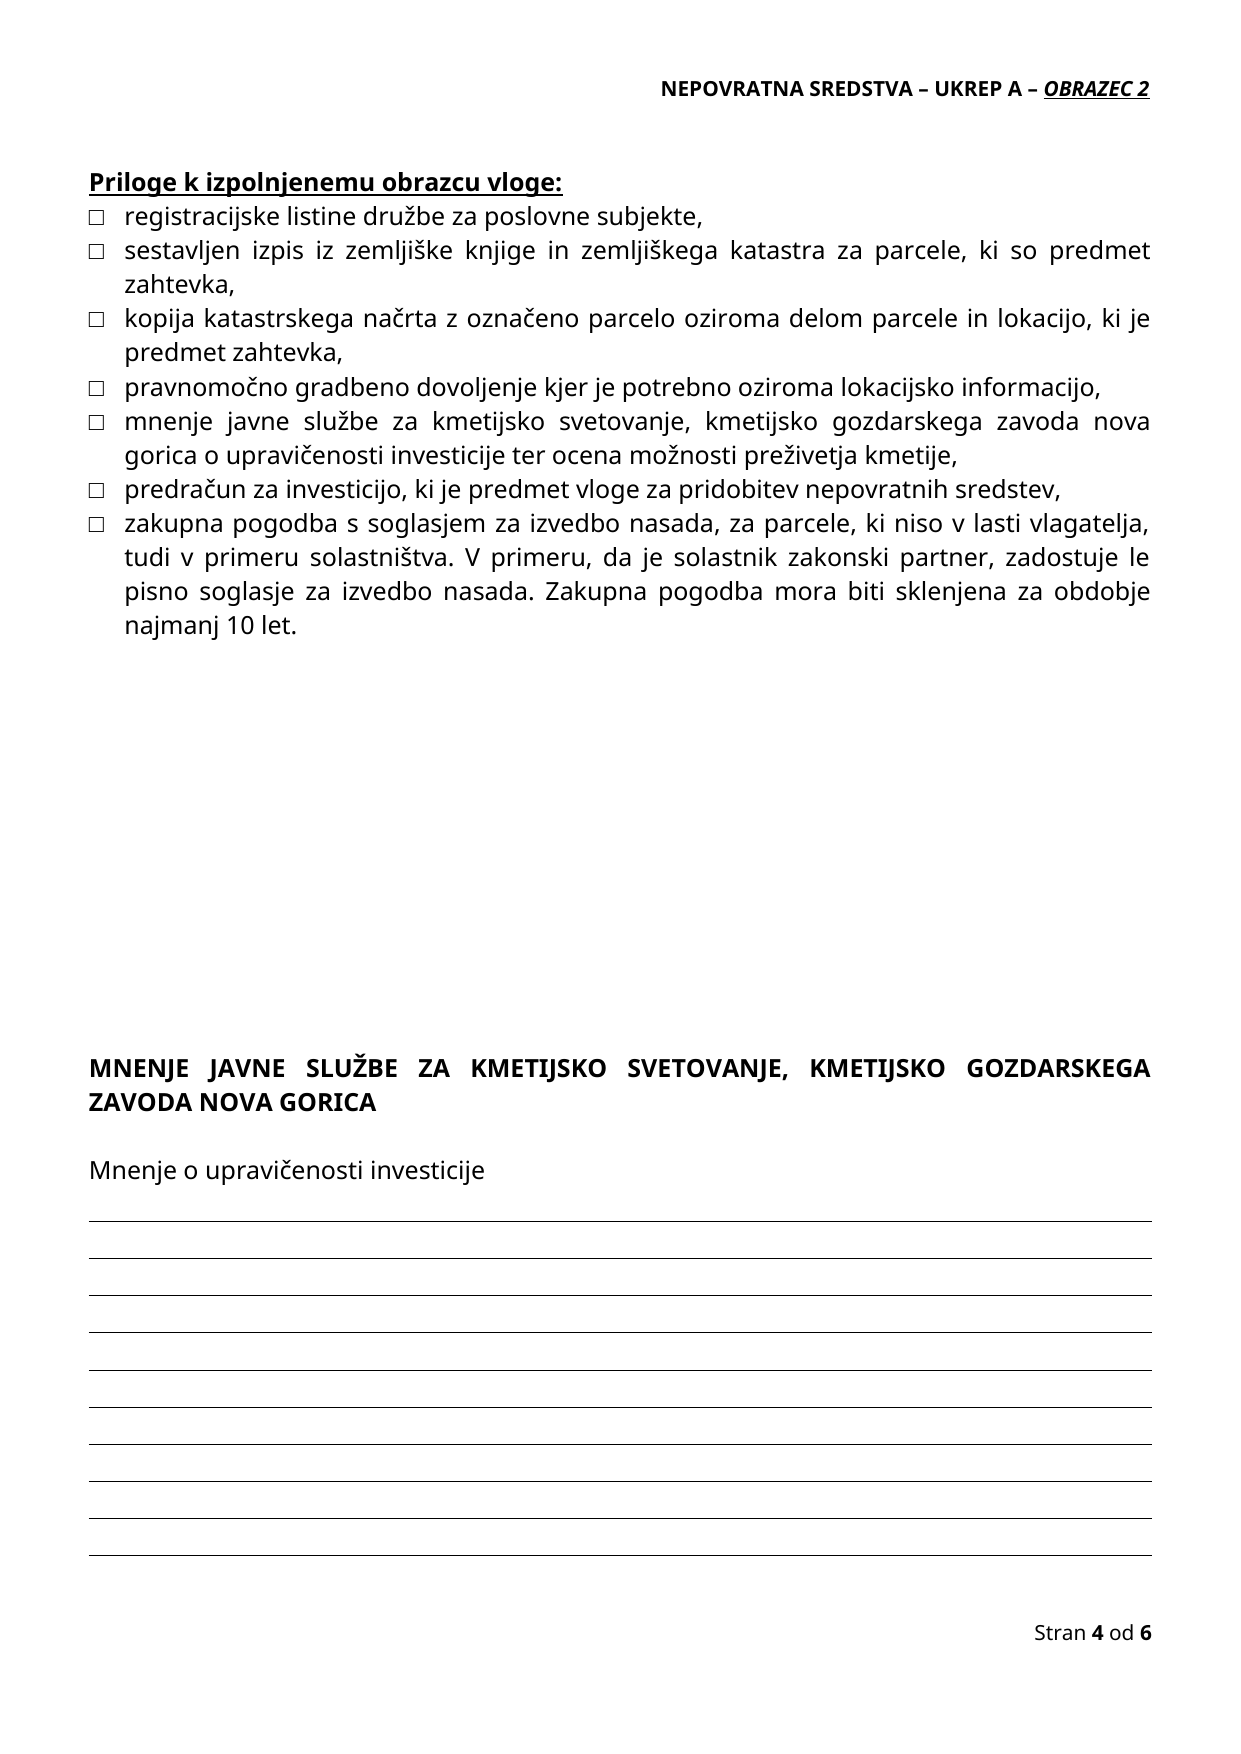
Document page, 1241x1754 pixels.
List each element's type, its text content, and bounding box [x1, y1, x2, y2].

list registracijske listine družbe za poslovne subjekte, [89, 199, 1152, 233]
list sestavljen izpis iz zemljiške knjige in zemljiškega katastra za parcele, ki so predmet zahtevka, [89, 233, 1152, 301]
list mnenje javne službe za kmetijsko svetovanje, kmetijsko gozdarskega zavoda nova gorica o upravičenosti investicije ter ocena možnosti preživetja kmetije, [89, 403, 1152, 471]
list pravnomočno gradbeno dovoljenje kjer je potrebno oziroma lokacijsko informacijo, [89, 369, 1152, 403]
text Priloge k izpolnjenemu obrazcu vloge: [89, 165, 1152, 199]
text MNENJE JAVNE SLUŽBE ZA KMETIJSKO SVETOVANJE, KMETIJSKO GOZDARSKEGA ZAVODA NOVA GORICA [89, 1050, 1152, 1118]
list zakupna pogodba s soglasjem za izvedbo nasada, za parcele, ki niso v lasti vlagatelja, tudi v primeru solastništva. V primeru, da je solastnik zakonski partner, zadostuje le pisno soglasje za izvedbo nasada. Zakupna pogodba mora biti sklenjena za obdobje najmanj 10 let. [89, 505, 1152, 642]
text Mnenje o upravičenosti investicije [89, 1153, 1152, 1187]
list predračun za investicijo, ki je predmet vloge za pridobitev nepovratnih sredstev, [89, 471, 1152, 505]
list kopija katastrskega načrta z označeno parcelo oziroma delom parcele in lokacijo, ki je predmet zahtevka, [89, 301, 1152, 369]
